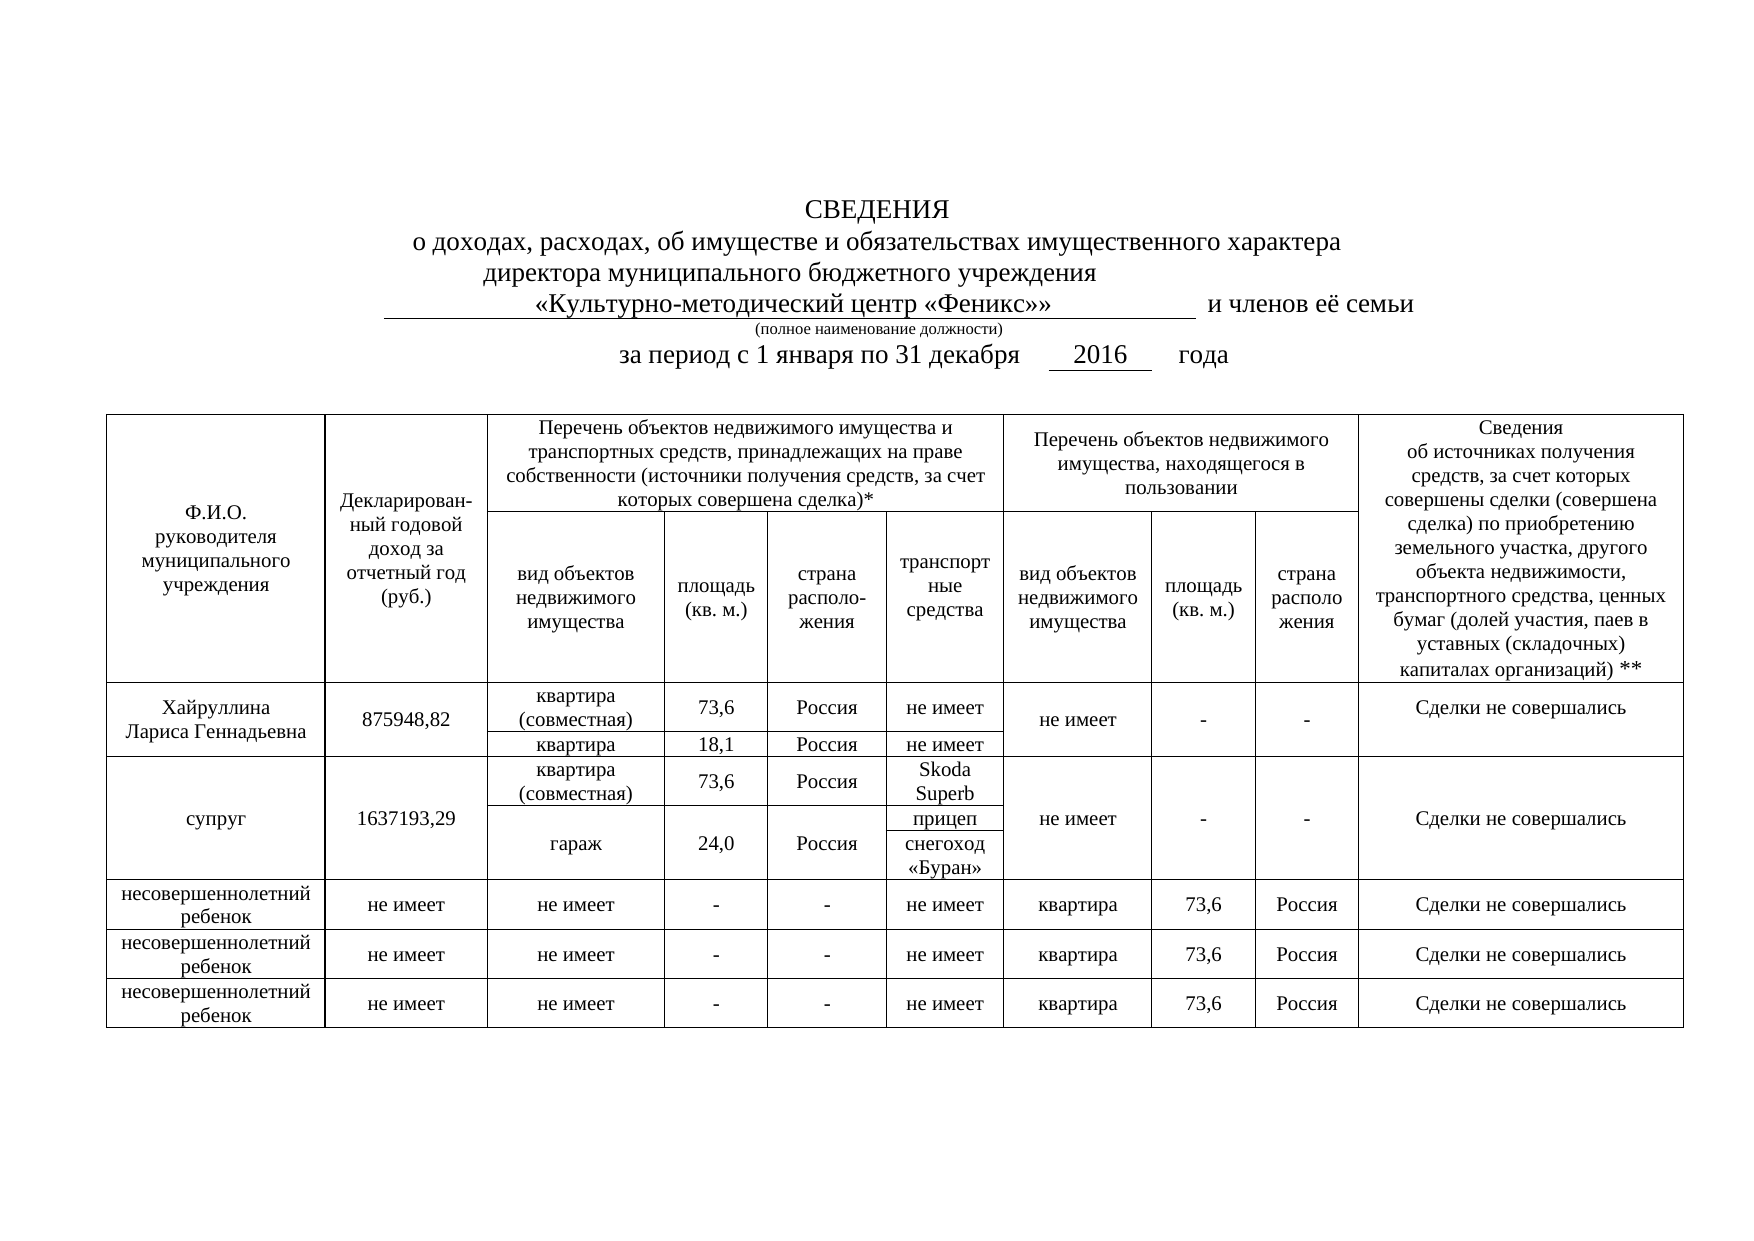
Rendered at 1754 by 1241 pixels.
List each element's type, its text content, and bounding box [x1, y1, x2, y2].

table_cell - [1256, 757, 1358, 879]
table_cell Россия [1256, 930, 1358, 978]
table_cell площадь (кв. м.) [1152, 512, 1255, 682]
table_cell - [665, 979, 767, 1027]
table_cell не имеет [326, 880, 487, 928]
table_cell не имеет [488, 979, 664, 1027]
table_header Декларирован-ный годовой доход за отчетный год (руб.) [326, 415, 487, 682]
table_header и членов её семьи [1196, 256, 1462, 318]
table_cell 73,6 [665, 757, 767, 805]
table_cell Россия [768, 806, 886, 879]
table_cell не имеет [887, 732, 1003, 756]
text (полное наименование должности) [118, 319, 1636, 338]
table_cell страна расположения [1256, 512, 1358, 682]
table_cell вид объектов недвижимого имущества [488, 512, 664, 682]
table_cell несовершеннолетний ребенок [107, 930, 324, 978]
table_cell 73,6 [665, 683, 767, 731]
table_cell не имеет [326, 979, 487, 1027]
table_cell 73,6 [1152, 880, 1255, 928]
table_cell 875948,82 [326, 683, 487, 756]
table_cell - [1152, 683, 1255, 756]
table_cell Россия [1256, 880, 1358, 928]
table_header Перечень объектов недвижимого имущества и транспортных средств, принадлежащих на праве собственности (источники получения средств, за счет которых совершена сделка)* [488, 415, 1003, 511]
table_cell 73,6 [1152, 930, 1255, 978]
table_cell - [665, 880, 767, 928]
table_cell - [1256, 683, 1358, 756]
table_cell транспортные средства [887, 512, 1003, 682]
table_cell квартира [1004, 880, 1151, 928]
table_cell супруг [107, 757, 324, 879]
table_cell Хайруллина Лариса Геннадьевна [107, 683, 324, 756]
table_cell 18,1 [665, 732, 767, 756]
table_header директора муниципального бюджетного учреждения «Культурно-методический центр «Феникс»» [384, 256, 1196, 318]
table_cell Россия [1256, 979, 1358, 1027]
table_cell снегоход «Буран» [887, 831, 1003, 879]
table_cell не имеет [488, 930, 664, 978]
table_cell не имеет [887, 979, 1003, 1027]
table_cell несовершеннолетний ребенок [107, 880, 324, 928]
table_cell гараж [488, 806, 664, 879]
table_header Ф.И.О. руководителя муниципального учреждения [107, 415, 324, 682]
table_cell квартира (совместная) [488, 757, 664, 805]
table_cell 73,6 [1152, 979, 1255, 1027]
table_cell Сделки не совершались [1359, 880, 1683, 928]
table_cell Сделки не совершались [1359, 683, 1683, 756]
table_cell квартира [1004, 930, 1151, 978]
table_cell страна располо-жения [768, 512, 886, 682]
table_header года [1152, 338, 1255, 369]
table_cell 1637193,29 [326, 757, 487, 879]
table_cell - [1152, 757, 1255, 879]
table_cell - [768, 979, 886, 1027]
table_cell Россия [768, 683, 886, 731]
table_cell Skoda Superb [887, 757, 1003, 805]
table_cell не имеет [1004, 683, 1151, 756]
table_cell Сделки не совершались [1359, 979, 1683, 1027]
table_cell не имеет [326, 930, 487, 978]
table_cell не имеет [887, 683, 1003, 731]
table_cell не имеет [1004, 757, 1151, 879]
table_cell несовершеннолетний ребенок [107, 979, 324, 1027]
table_header за период с 1 января по 31 декабря [591, 338, 1048, 369]
table_cell не имеет [887, 880, 1003, 928]
table_cell площадь (кв. м.) [665, 512, 767, 682]
table_cell прицеп [887, 806, 1003, 830]
table_cell Россия [768, 757, 886, 805]
table_cell не имеет [488, 880, 664, 928]
table_cell квартира (совместная) [488, 683, 664, 731]
text Сведения [118, 193, 1636, 225]
table_cell вид объектов недвижимого имущества [1004, 512, 1151, 682]
table_cell Сделки не совершались [1359, 930, 1683, 978]
table_cell 24,0 [665, 806, 767, 879]
table_header Сведения об источниках получения средств, за счет которых совершены сделки (совершена сделка) по приобретению земельного участка, другого объекта недвижимости, транспортного средства, ценных бумаг (долей участия, паев в уставных (складочных) капиталах организаций) ** [1359, 415, 1683, 682]
table_cell квартира [1004, 979, 1151, 1027]
table_cell - [768, 930, 886, 978]
table_header Перечень объектов недвижимого имущества, находящегося в пользовании [1004, 415, 1358, 511]
text о доходах, расходах, об имуществе и обязательствах имущественного характера [118, 225, 1636, 256]
table_header 2016 [1049, 338, 1152, 369]
table_cell Россия [768, 732, 886, 756]
table_cell Сделки не совершались [1359, 757, 1683, 879]
table_cell не имеет [887, 930, 1003, 978]
table_cell квартира [488, 732, 664, 756]
table_cell - [665, 930, 767, 978]
table_cell - [768, 880, 886, 928]
